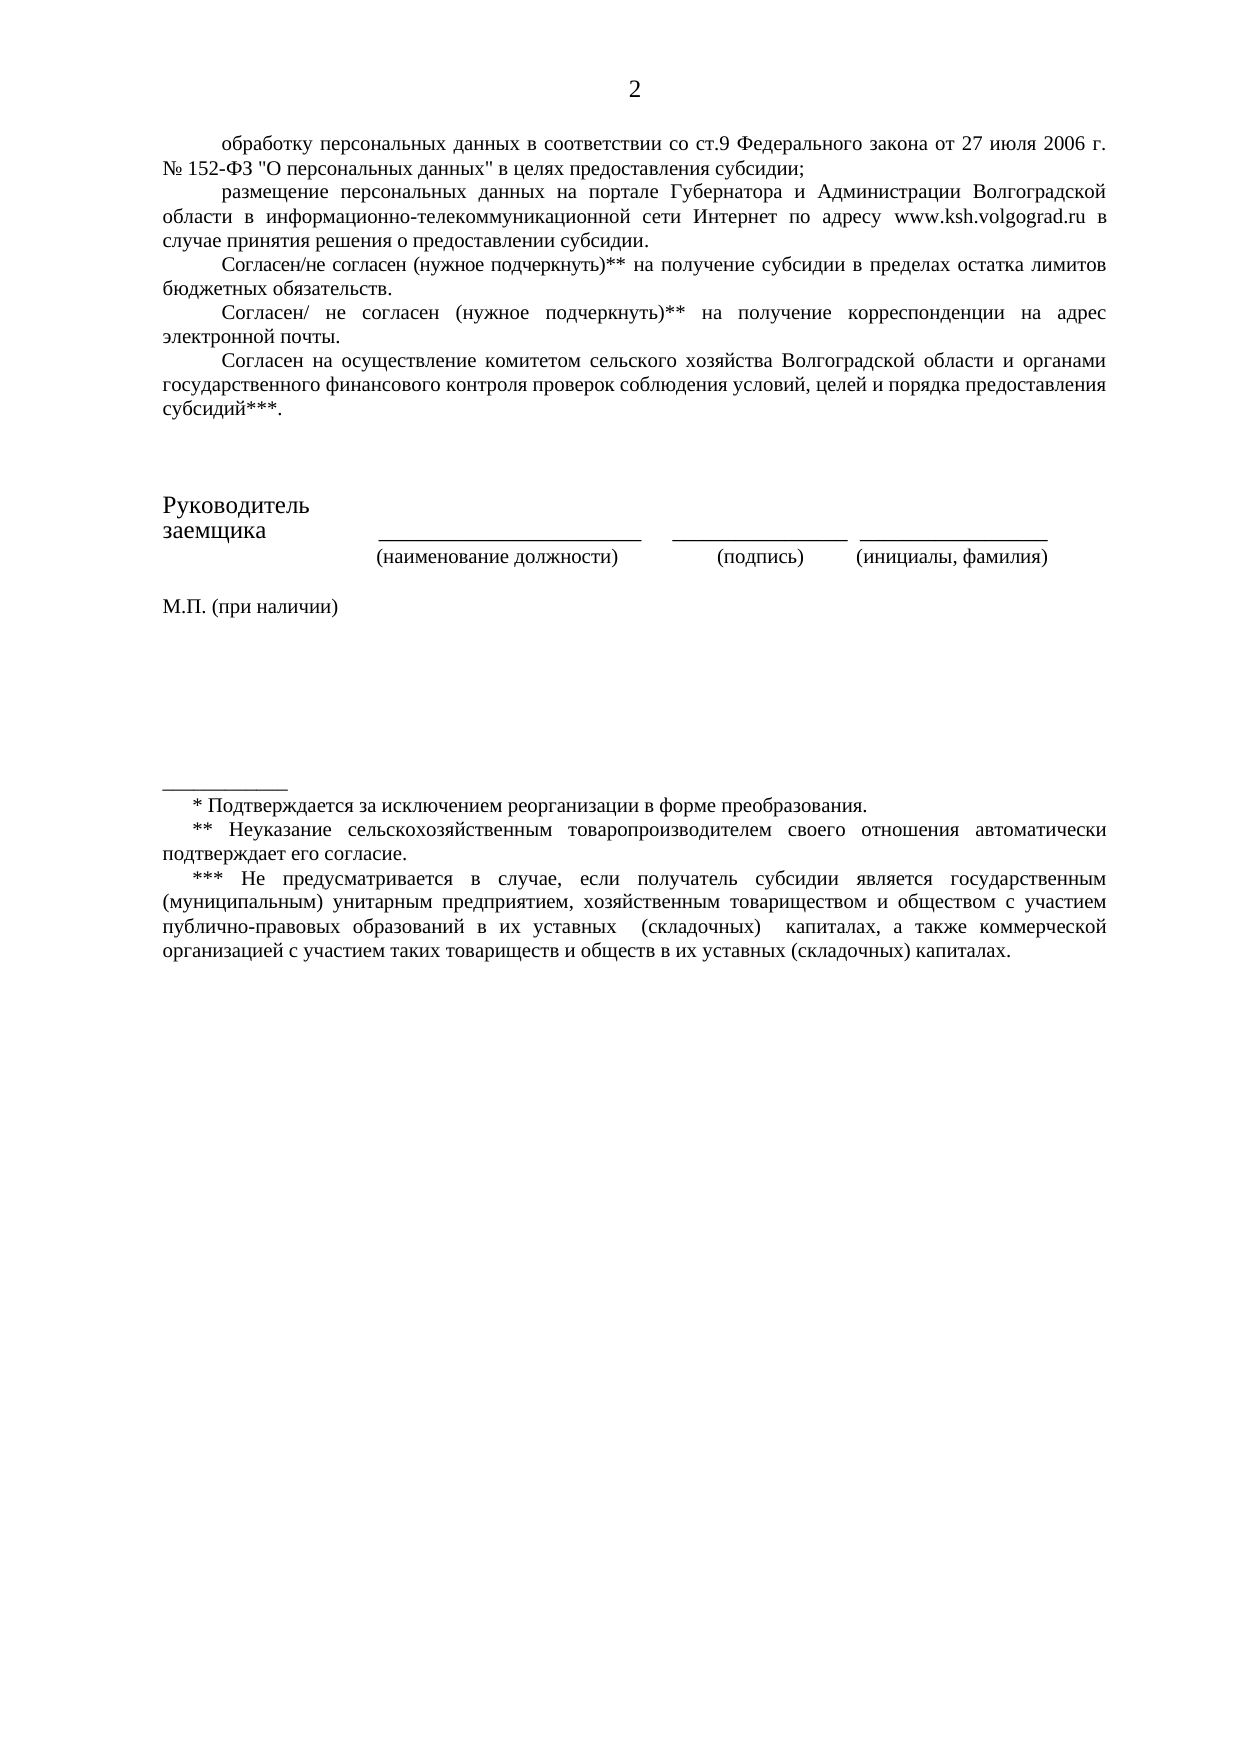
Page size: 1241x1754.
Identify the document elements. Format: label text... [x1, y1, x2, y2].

text ____________ [162, 769, 1107, 793]
text Согласен на осуществление комитетом сельского хозяйства Волгоградской области и органами государственного финансового контроля проверок соблюдения условий, целей и порядка предоставления субсидий***. [162, 348, 1107, 420]
text ** Неуказание сельскохозяйственным товаропроизводителем своего отношения автоматически подтверждает его согласие. [162, 817, 1107, 865]
text (наименование должности) (подпись) (инициалы, фамилия) [162, 543, 1107, 568]
title обработку персональных данных в соответствии со ст.9 Федерального закона от 27 июля 2006 г. № 152-ФЗ "О персональных данных" в целях предоставления субсидии; [162, 131, 1107, 179]
title Согласен/ не согласен (нужное подчеркнуть)** на получение корреспонденции на адрес электронной почты. [162, 300, 1107, 348]
text Согласен/не согласен (нужное подчеркнуть)** на получение субсидии в пределах остатка лимитов бюджетных обязательств. [162, 252, 1107, 300]
text заемщика _____________________ ______________ _______________ [162, 518, 1107, 543]
text * Подтверждается за исключением реорганизации в форме преобразования. [162, 793, 1107, 817]
text Руководитель [162, 493, 1107, 518]
text *** Не предусматривается в случае, если получатель субсидии является государственным (муниципальным) унитарным предприятием, хозяйственным товариществом и обществом с участием публично-правовых образований в их уставных (складочных) капиталах, а также коммерческой организацией с участием таких товариществ и обществ в их уставных (складочных) капиталах. [162, 865, 1107, 962]
text М.П. (при наличии) [162, 593, 1107, 618]
title размещение персональных данных на портале Губернатора и Администрации Волгоградской области в информационно-телекоммуникационной сети Интернет по адресу www.ksh.volgograd.ru в случае принятия решения о предоставлении субсидии. [162, 179, 1107, 252]
